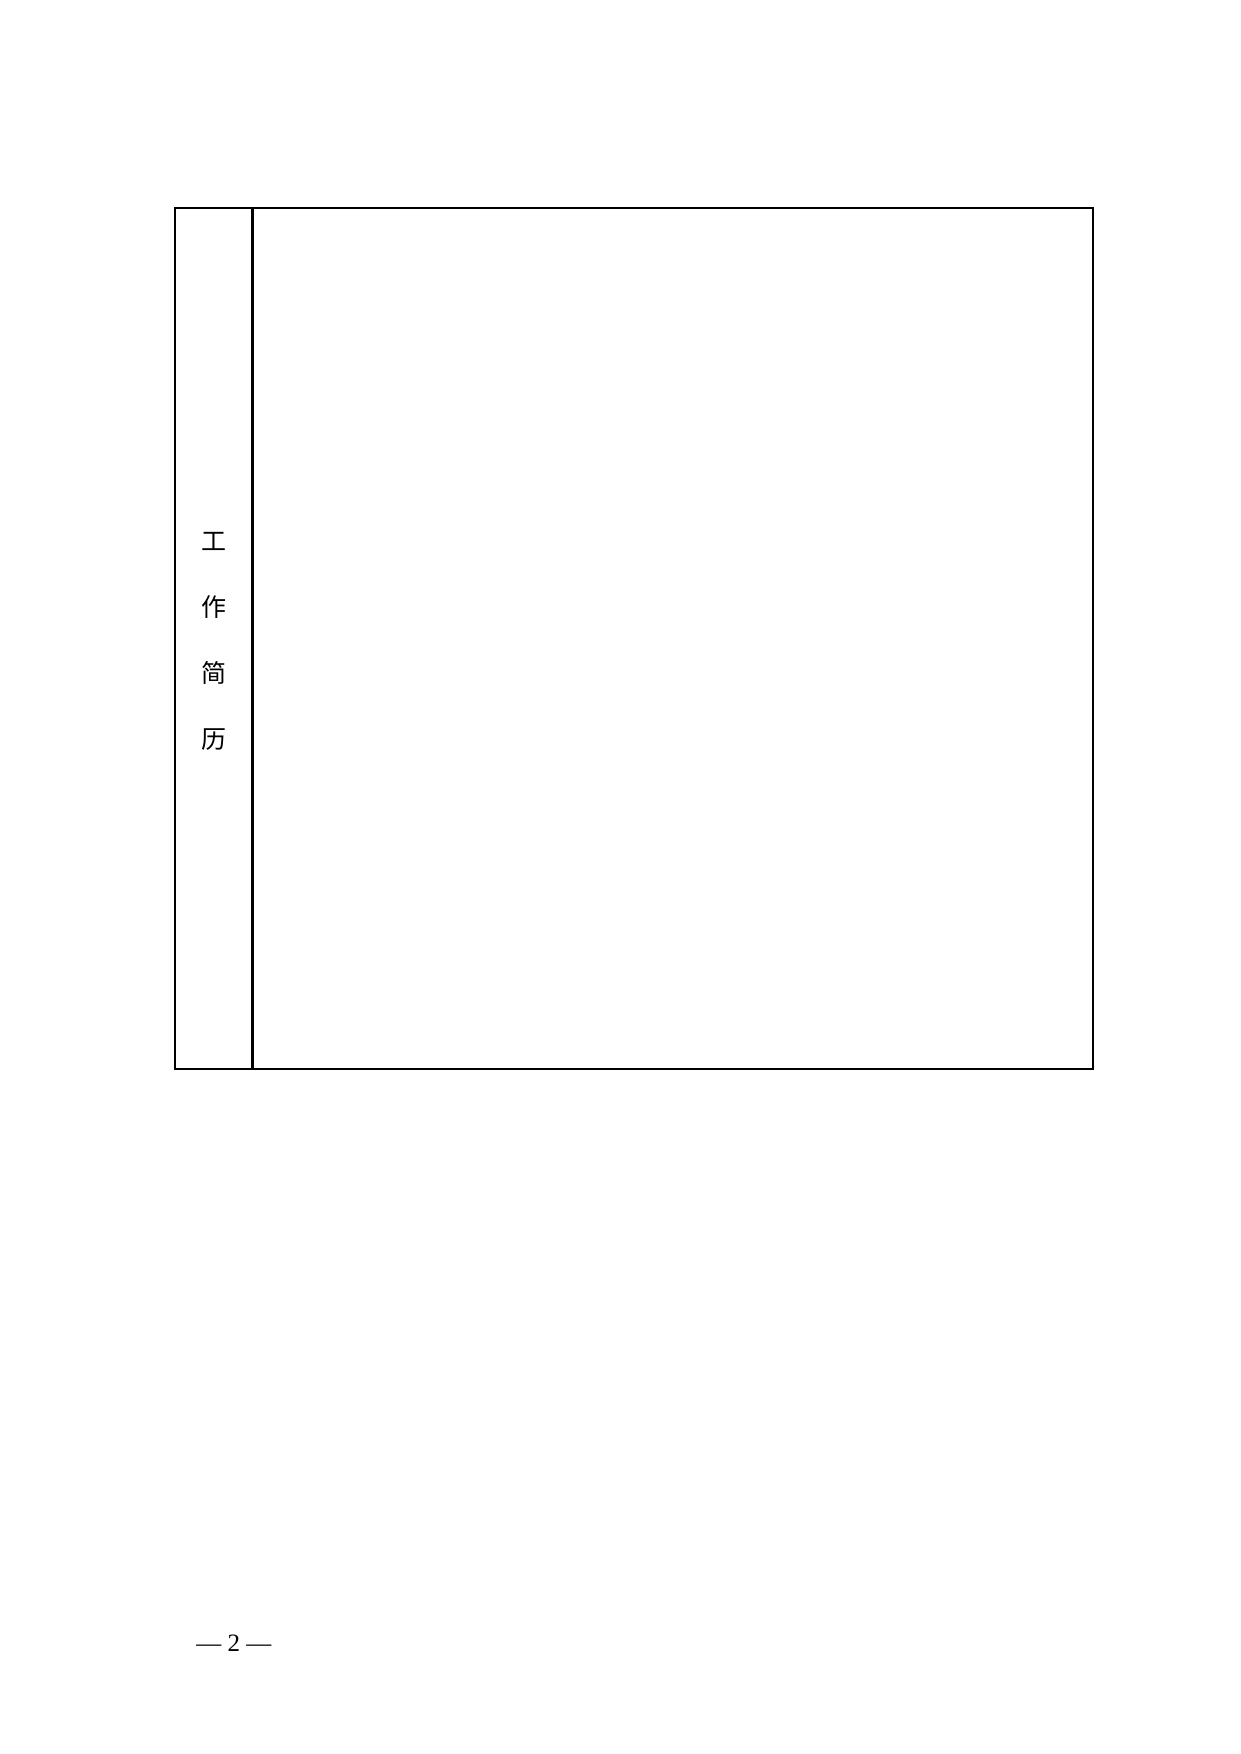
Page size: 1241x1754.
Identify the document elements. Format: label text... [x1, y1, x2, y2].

table_cell 工 作 简 历 [176, 209, 251, 1068]
table_cell [254, 209, 1092, 1068]
